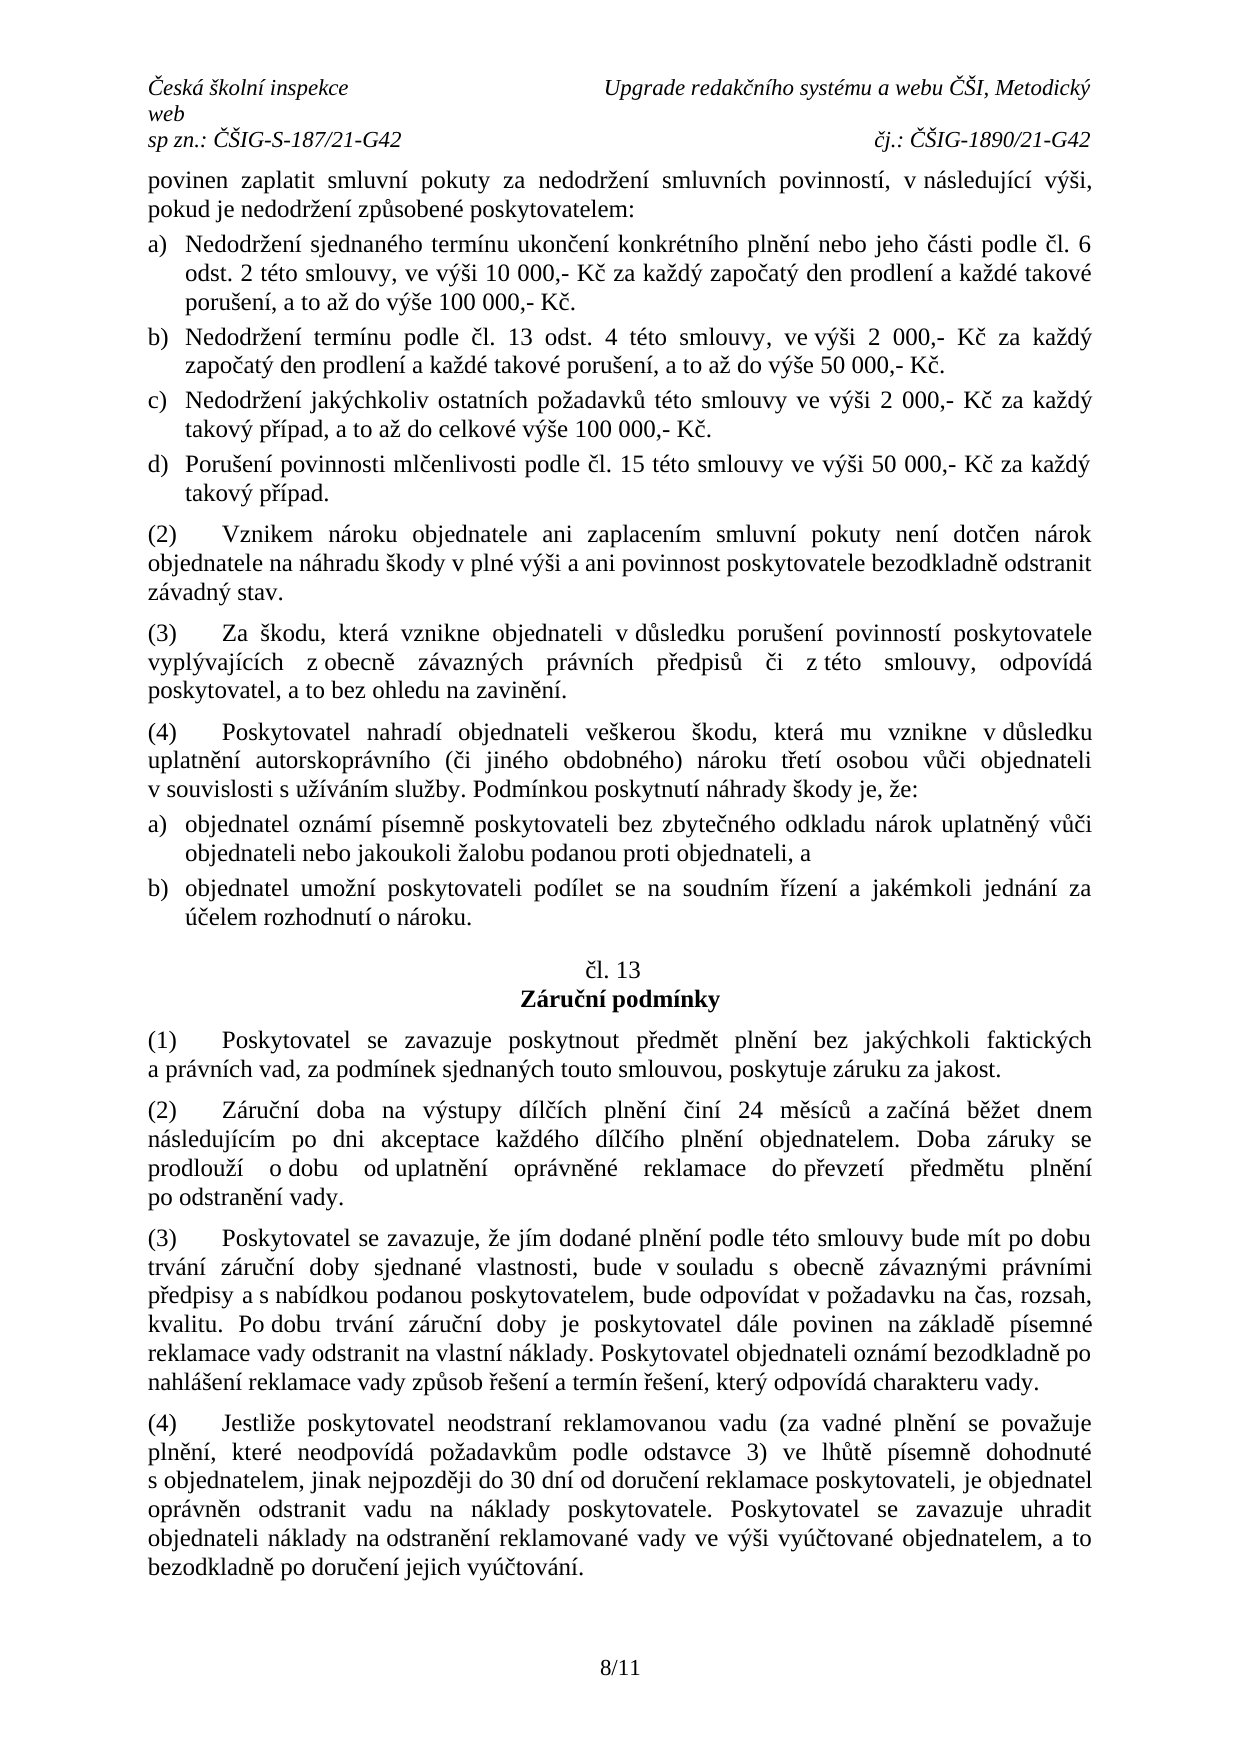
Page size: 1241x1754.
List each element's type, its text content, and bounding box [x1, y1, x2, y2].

list Vznikem nároku objednatele ani zaplacením smluvní pokuty není dotčen nárok objednatele na náhradu škody v plné výši a ani povinnost poskytovatele bezodkladně odstranit závadný stav. [148, 519, 1092, 605]
list Poskytovatel nahradí objednateli veškerou škodu, která mu vznikne v důsledku uplatnění autorskoprávního (či jiného obdobného) nároku třetí osobou vůči objednateli v souvislosti s užíváním služby. Podmínkou poskytnutí náhrady škody je, že: [148, 717, 1092, 803]
list Porušení povinnosti mlčenlivosti podle čl. 15 této smlouvy ve výši 50 000,- Kč za každý takový případ. [148, 449, 1092, 507]
list Nedodržení sjednaného termínu ukončení konkrétního plnění nebo jeho části podle čl. 6 odst. 2 této smlouvy, ve výši 10 000,- Kč za každý započatý den prodlení a každé takové porušení, a to až do výše 100 000,- Kč. [148, 229, 1092, 315]
list Nedodržení jakýchkoliv ostatních požadavků této smlouvy ve výši 2 000,- Kč za každý takový případ, a to až do celkové výše 100 000,- Kč. [148, 385, 1092, 443]
list Jestliže poskytovatel neodstraní reklamovanou vadu (za vadné plnění se považuje plnění, které neodpovídá požadavkům podle odstavce 3) ve lhůtě písemně dohodnuté s objednatelem, jinak nejpozději do 30 dní od doručení reklamace poskytovateli, je objednatel oprávněn odstranit vadu na náklady poskytovatele. Poskytovatel se zavazuje uhradit objednateli náklady na odstranění reklamované vady ve výši vyúčtované objednatelem, a to bezodkladně po doručení jejich vyúčtování. [148, 1408, 1092, 1580]
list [148, 165, 1092, 223]
list objednatel umožní poskytovateli podílet se na soudním řízení a jakémkoli jednání za účelem rozhodnutí o nároku. [148, 873, 1092, 930]
subtitle Záruční podmínky [148, 955, 1092, 1013]
list Nedodržení termínu podle čl. 13 odst. 4 této smlouvy, ve výši 2 000,- Kč za každý započatý den prodlení a každé takové porušení, a to až do výše 50 000,- Kč. [148, 322, 1092, 379]
list objednatel oznámí písemně poskytovateli bez zbytečného odkladu nárok uplatněný vůči objednateli nebo jakoukoli žalobu podanou proti objednateli, a [148, 809, 1092, 867]
list Za škodu, která vznikne objednateli v důsledku porušení povinností poskytovatele vyplývajících z obecně závazných právních předpisů či z této smlouvy, odpovídá poskytovatel, a to bez ohledu na zavinění. [148, 618, 1092, 704]
list Poskytovatel se zavazuje poskytnout předmět plnění bez jakýchkoli faktických a právních vad, za podmínek sjednaných touto smlouvou, poskytuje záruku za jakost. [148, 1025, 1092, 1083]
list Poskytovatel se zavazuje, že jím dodané plnění podle této smlouvy bude mít po dobu trvání záruční doby sjednané vlastnosti, bude v souladu s obecně závaznými právními předpisy a s nabídkou podanou poskytovatelem, bude odpovídat v požadavku na čas, rozsah, kvalitu. Po dobu trvání záruční doby je poskytovatel dále povinen na základě písemné reklamace vady odstranit na vlastní náklady. Poskytovatel objednateli oznámí bezodkladně po nahlášení reklamace vady způsob řešení a termín řešení, který odpovídá charakteru vady. [148, 1223, 1092, 1395]
list Záruční doba na výstupy dílčích plnění činí 24 měsíců a začíná běžet dnem následujícím po dni akceptace každého dílčího plnění objednatelem. Doba záruky se prodlouží o dobu od uplatnění oprávněné reklamace do převzetí předmětu plnění po odstranění vady. [148, 1095, 1092, 1210]
